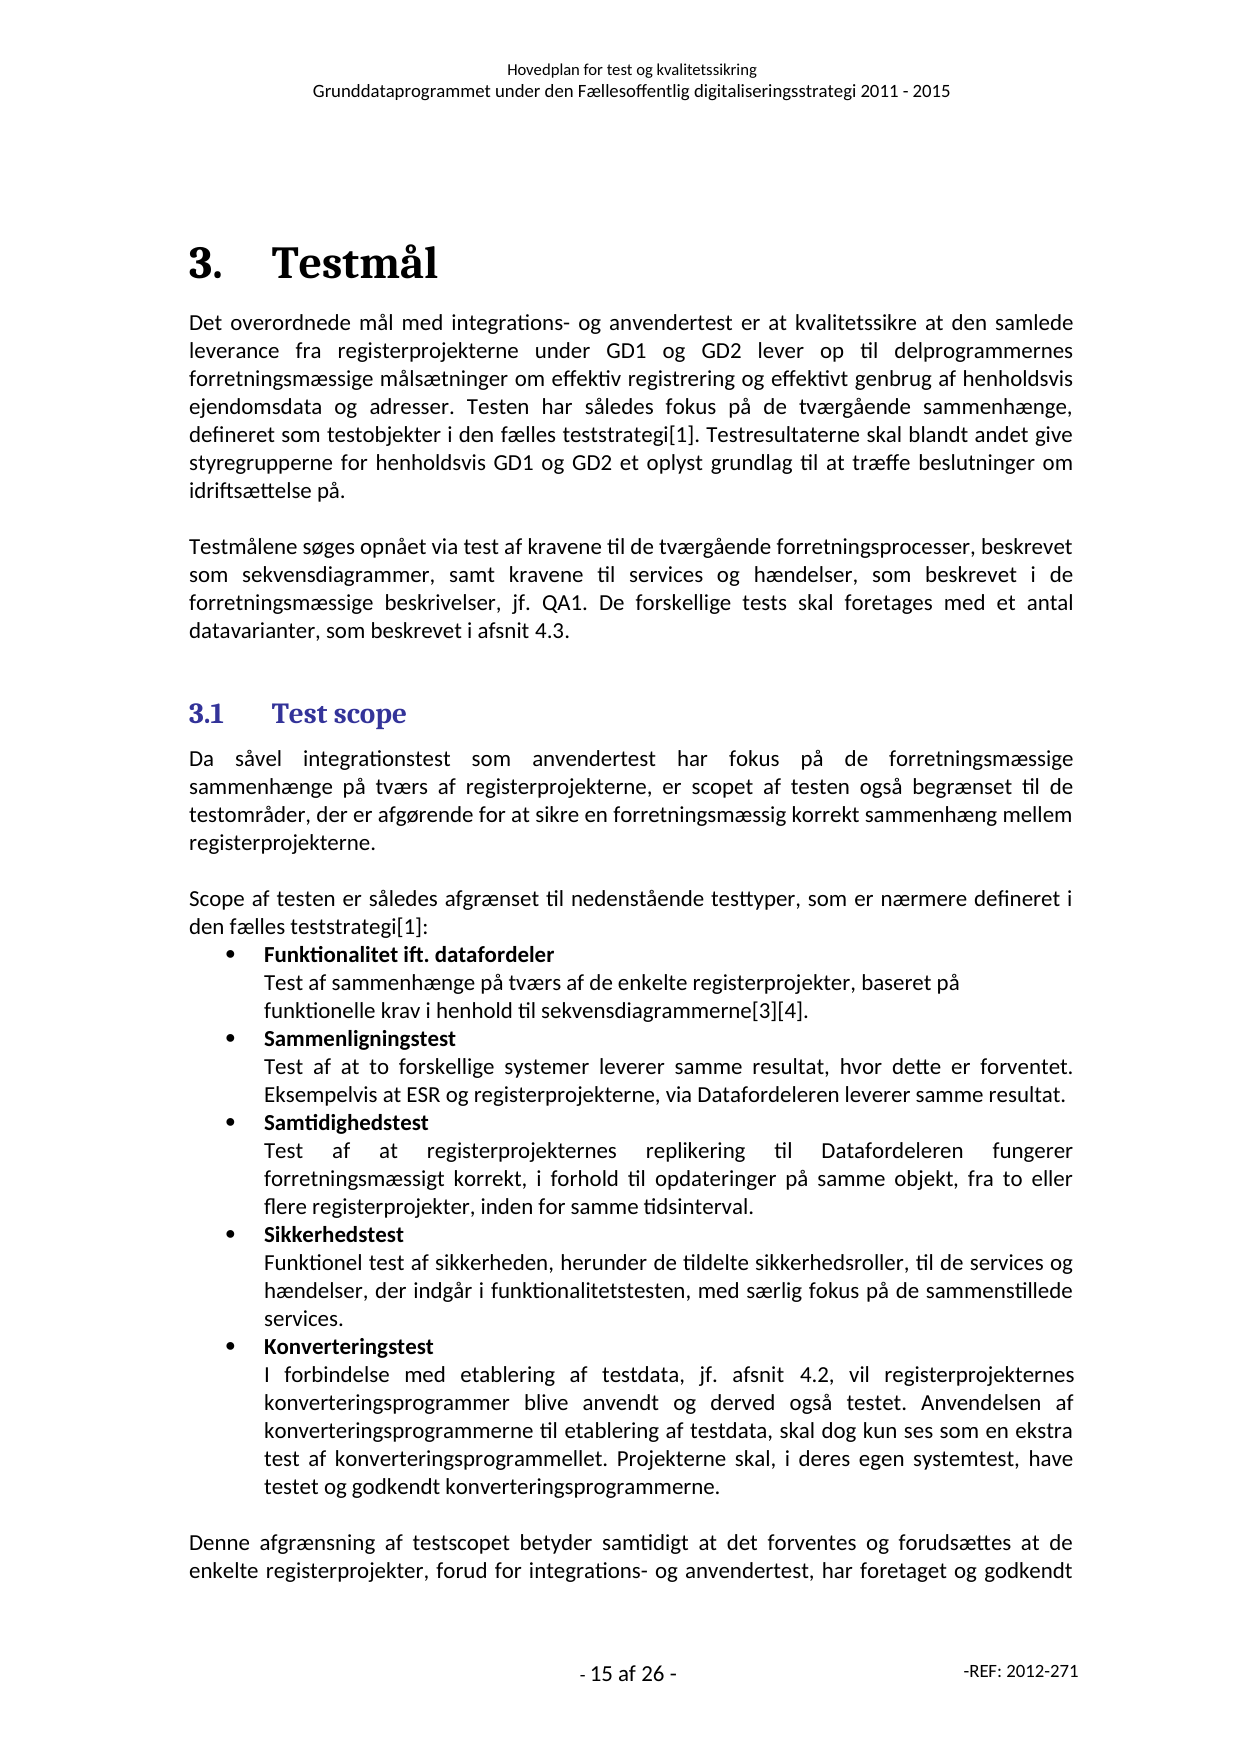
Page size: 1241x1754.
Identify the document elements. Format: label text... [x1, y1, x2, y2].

list Samtidighedstest Test af at registerprojekternes replikering til Datafordeleren fungerer forretningsmæssigt korrekt, i forhold til opdateringer på samme objekt, fra to eller flere registerprojekter, inden for samme tidsinterval. [226, 1108, 1075, 1220]
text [189, 1528, 1075, 1584]
text Det overordnede mål med integrations- og anvendertest er at kvalitetssikre at den samlede leverance fra registerprojekterne under GD1 og GD2 lever op til delprogrammernes forretningsmæssige målsætninger om effektiv registrering og effektivt genbrug af henholdsvis ejendomsdata og adresser. Testen har således fokus på de tværgående sammenhænge, defineret som testobjekter i den fælles teststrategi[1]. Testresultaterne skal blandt andet give styregrupperne for henholdsvis GD1 og GD2 et oplyst grundlag til at træffe beslutninger om idriftsættelse på. [189, 308, 1075, 504]
list Konverteringstest I forbindelse med etablering af testdata, jf. afsnit 4.2, vil registerprojekternes konverteringsprogrammer blive anvendt og derved også testet. Anvendelsen af konverteringsprogrammerne til etablering af testdata, skal dog kun ses som en ekstra test af konverteringsprogrammellet. Projekterne skal, i deres egen systemtest, have testet og godkendt konverteringsprogrammerne. [226, 1332, 1075, 1501]
text Testmålene søges opnået via test af kravene til de tværgående forretningsprocesser, beskrevet som sekvensdiagrammer, samt kravene til services og hændelser, som beskrevet i de forretningsmæssige beskrivelser, jf. QA1. De forskellige tests skal foretages med et antal datavarianter, som beskrevet i afsnit 4.3. [189, 532, 1075, 644]
list Sikkerhedstest Funktionel test af sikkerheden, herunder de tildelte sikkerhedsroller, til de services og hændelser, der indgår i funktionalitetstesten, med særlig fokus på de sammenstillede services. [226, 1220, 1075, 1332]
list Sammenligningstest Test af at to forskellige systemer leverer samme resultat, hvor dette er forventet. Eksempelvis at ESR og registerprojekterne, via Datafordeleren leverer samme resultat. [226, 1024, 1075, 1108]
text Da såvel integrationstest som anvendertest har fokus på de forretningsmæssige sammenhænge på tværs af registerprojekterne, er scopet af testen også begrænset til de testområder, der er afgørende for at sikre en forretningsmæssig korrekt sammenhæng mellem registerprojekterne. [189, 744, 1075, 856]
subtitle Testmål [189, 237, 1075, 289]
text Scope af testen er således afgrænset til nedenstående testtyper, som er nærmere defineret i den fælles teststrategi[1]: [189, 884, 1075, 940]
subtitle Test scope [189, 697, 1075, 731]
list Funktionalitet ift. datafordeler Test af sammenhænge på tværs af de enkelte registerprojekter, baseret på funktionelle krav i henhold til sekvensdiagrammerne[3][4]. [226, 940, 1075, 1024]
